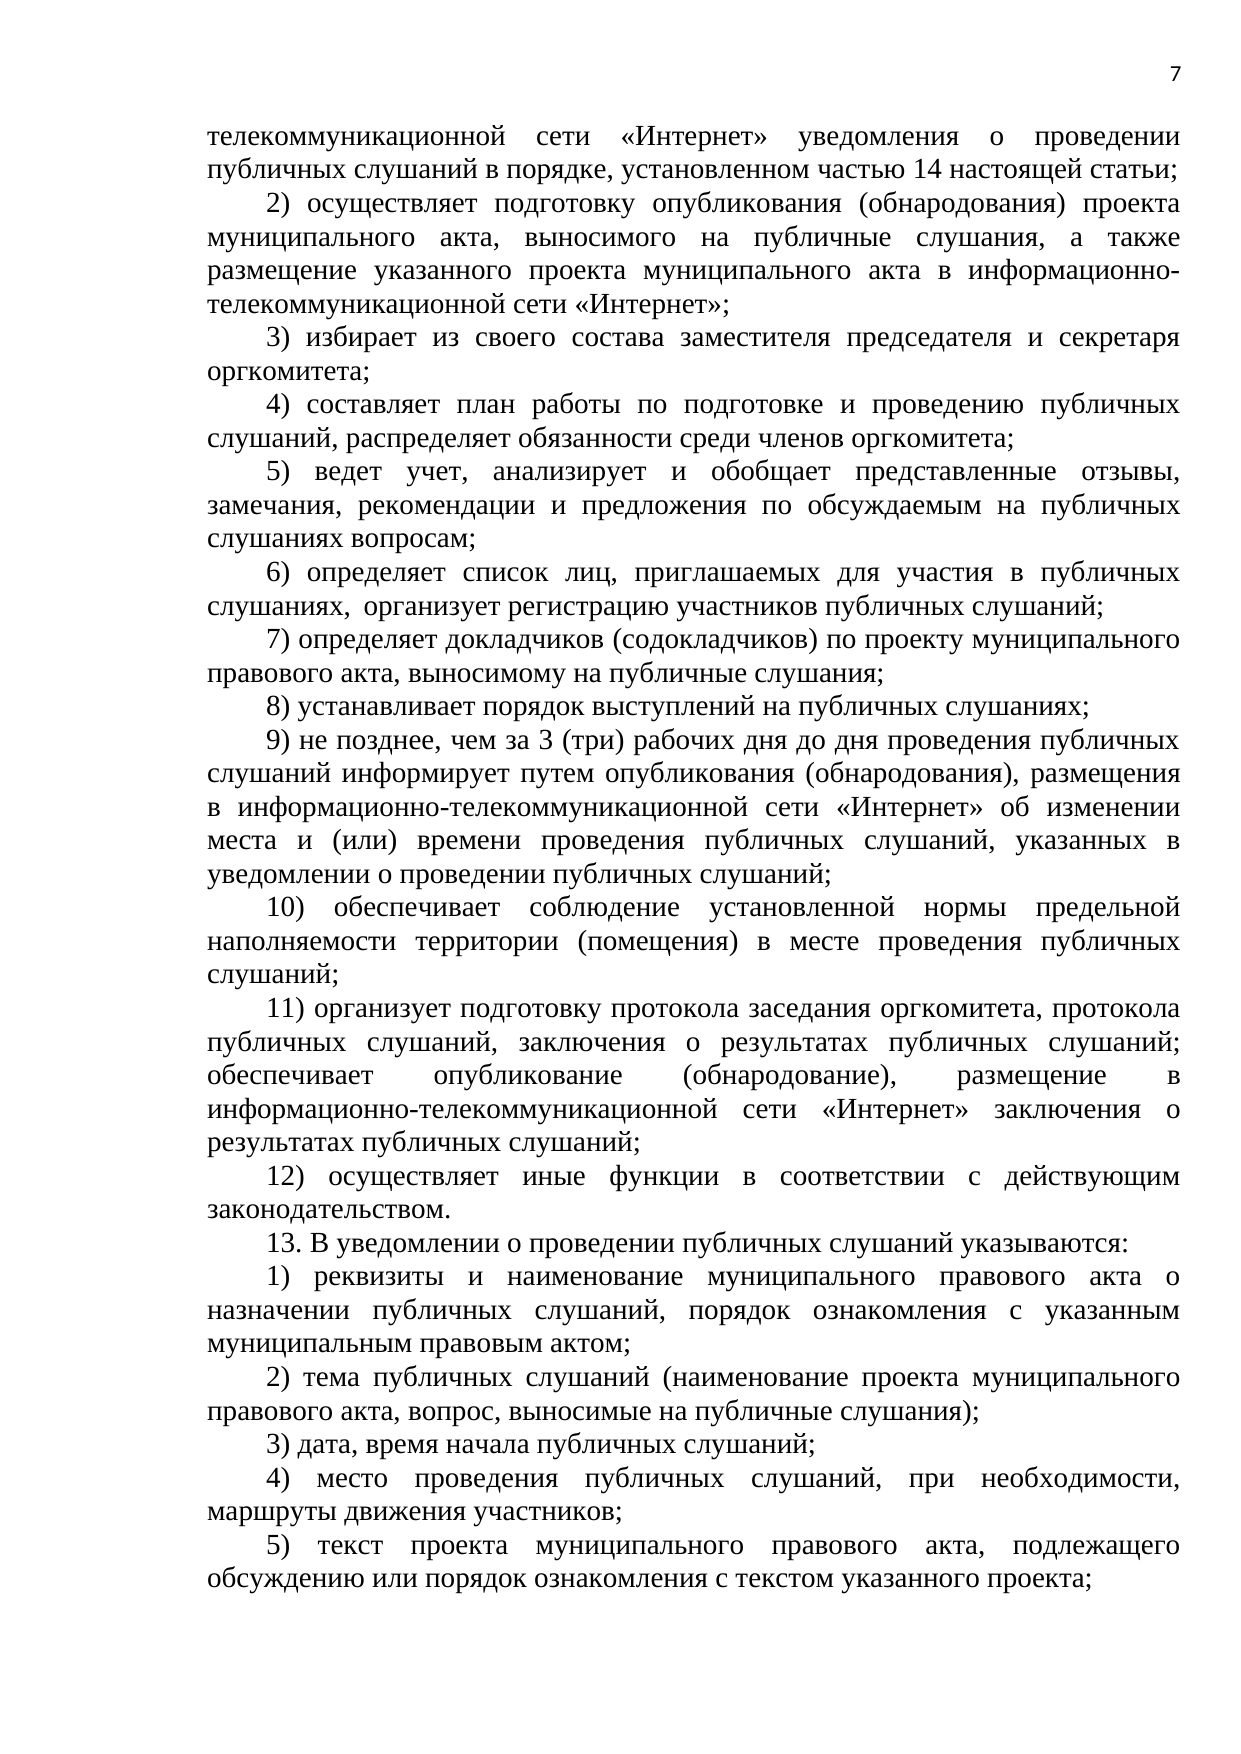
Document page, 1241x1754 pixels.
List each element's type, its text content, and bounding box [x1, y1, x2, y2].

text 2) тема публичных слушаний (наименование проекта муниципального правового акта, вопрос, выносимые на публичные слушания); [207, 1359, 1181, 1426]
text 7) определяет докладчиков (содокладчиков) по проекту муниципального правового акта, выносимому на публичные слушания; [207, 621, 1181, 688]
text 8) устанавливает порядок выступлений на публичных слушаниях; [207, 688, 1181, 722]
text 9) не позднее, чем за 3 (три) рабочих дня до дня проведения публичных слушаний информирует путем опубликования (обнародования), размещения в информационно-телекоммуникационной сети «Интернет» об изменении места и (или) времени проведения публичных слушаний, указанных в уведомлении о проведении публичных слушаний; [207, 722, 1181, 889]
text 11) организует подготовку протокола заседания оргкомитета, протокола публичных слушаний, заключения о результатах публичных слушаний; обеспечивает опубликование (обнародование), размещение в информационно-телекоммуникационной сети «Интернет» заключения о результатах публичных слушаний; [207, 990, 1181, 1158]
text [207, 118, 1181, 185]
text 4) составляет план работы по подготовке и проведению публичных слушаний, распределяет обязанности среди членов оргкомитета; [207, 386, 1181, 453]
text 3) дата, время начала публичных слушаний; [207, 1426, 1181, 1460]
text 2) осуществляет подготовку опубликования (обнародования) проекта муниципального акта, выносимого на публичные слушания, а также размещение указанного проекта муниципального акта в информационно-телекоммуникационной сети «Интернет»; [207, 185, 1181, 319]
text 12) осуществляет иные функции в соответствии с действующим законодательством. [207, 1158, 1181, 1225]
text 1) реквизиты и наименование муниципального правового акта о назначении публичных слушаний, порядок ознакомления с указанным муниципальным правовым актом; [207, 1258, 1181, 1359]
text 5) текст проекта муниципального правового акта, подлежащего обсуждению или порядок ознакомления с текстом указанного проекта; [207, 1527, 1181, 1594]
text 13. В уведомлении о проведении публичных слушаний указываются: [207, 1225, 1181, 1258]
text 5) ведет учет, анализирует и обобщает представленные отзывы, замечания, рекомендации и предложения по обсуждаемым на публичных слушаниях вопросам; [207, 453, 1181, 554]
text 6) определяет список лиц, приглашаемых для участия в публичных слушаниях, организует регистрацию участников публичных слушаний; [207, 554, 1181, 621]
text 10) обеспечивает соблюдение установленной нормы предельной наполняемости территории (помещения) в месте проведения публичных слушаний; [207, 889, 1181, 990]
text 3) избирает из своего состава заместителя председателя и секретаря оргкомитета; [207, 319, 1181, 386]
text 4) место проведения публичных слушаний, при необходимости, маршруты движения участников; [207, 1460, 1181, 1527]
